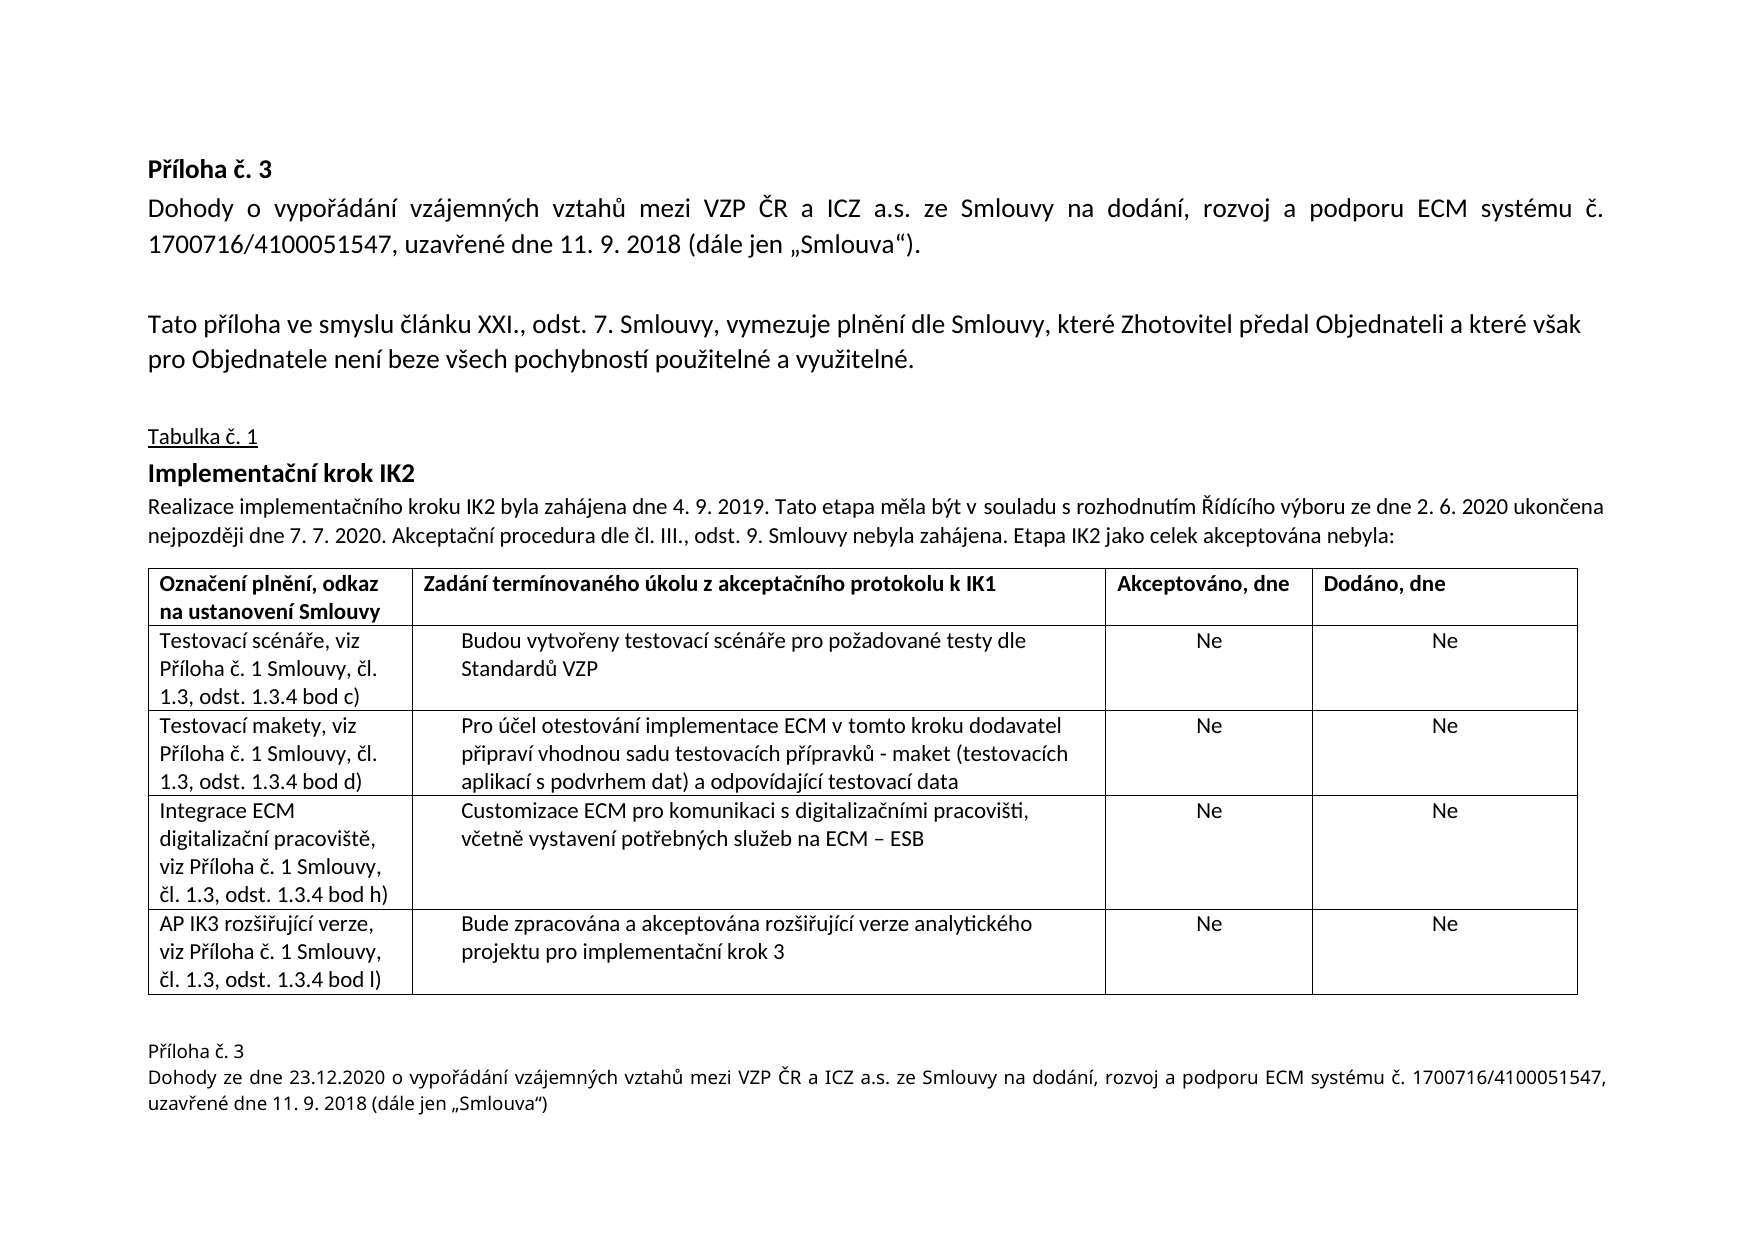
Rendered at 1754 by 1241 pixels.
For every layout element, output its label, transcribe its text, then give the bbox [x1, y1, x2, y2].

text Implementační krok IK2 [148, 456, 1606, 489]
text Příloha č. 3 [148, 152, 1606, 185]
table_header Označení plnění, odkaz na ustanovení Smlouvy [149, 569, 412, 625]
table_cell Ne [1106, 626, 1312, 710]
table_cell Bude zpracována a akceptována rozšiřující verze analytického projektu pro implementační krok 3 [413, 910, 1105, 993]
text Tabulka č. 1 [148, 422, 1606, 450]
table_cell Ne [1313, 711, 1577, 795]
table_cell Ne [1106, 796, 1312, 908]
table_cell Ne [1313, 910, 1577, 993]
table_header Dodáno, dne [1313, 569, 1577, 625]
table_cell Testovací scénáře, viz Příloha č. 1 Smlouvy, čl. 1.3, odst. 1.3.4 bod c) [149, 626, 412, 710]
table_cell AP IK3 rozšiřující verze, viz Příloha č. 1 Smlouvy, čl. 1.3, odst. 1.3.4 bod l) [149, 910, 412, 993]
table_cell Ne [1313, 626, 1577, 710]
text Dohody o vypořádání vzájemných vztahů mezi VZP ČR a ICZ a.s. ze Smlouvy na dodání, rozvoj a podporu ECM systému č. 1700716/4100051547, uzavřené dne 11. 9. 2018 (dále jen „Smlouva“). [148, 192, 1606, 260]
text Tato příloha ve smyslu článku XXI., odst. 7. Smlouvy, vymezuje plnění dle Smlouvy, které Zhotovitel předal Objednateli a které však pro Objednatele není beze všech pochybností použitelné a využitelné. [148, 307, 1606, 375]
table_cell Customizace ECM pro komunikaci s digitalizačními pracovišti, včetně vystavení potřebných služeb na ECM – ESB [413, 796, 1105, 908]
table_header Akceptováno, dne [1106, 569, 1312, 625]
table_cell Pro účel otestování implementace ECM v tomto kroku dodavatel připraví vhodnou sadu testovacích přípravků - maket (testovacích aplikací s podvrhem dat) a odpovídající testovací data [413, 711, 1105, 795]
text Realizace implementačního kroku IK2 byla zahájena dne 4. 9. 2019. Tato etapa měla být v souladu s rozhodnutím Řídícího výboru ze dne 2. 6. 2020 ukončena nejpozději dne 7. 7. 2020. Akceptační procedura dle čl. III., odst. 9. Smlouvy nebyla zahájena. Etapa IK2 jako celek akceptována nebyla: [148, 492, 1606, 550]
table_cell Ne [1106, 910, 1312, 993]
table_cell Testovací makety, viz Příloha č. 1 Smlouvy, čl. 1.3, odst. 1.3.4 bod d) [149, 711, 412, 795]
table_cell Budou vytvořeny testovací scénáře pro požadované testy dle Standardů VZP [413, 626, 1105, 710]
table_cell Ne [1313, 796, 1577, 908]
table_cell Integrace ECM digitalizační pracoviště, viz Příloha č. 1 Smlouvy, čl. 1.3, odst. 1.3.4 bod h) [149, 796, 412, 908]
table_cell Ne [1106, 711, 1312, 795]
table_header Zadání termínovaného úkolu z akceptačního protokolu k IK1 [413, 569, 1105, 625]
